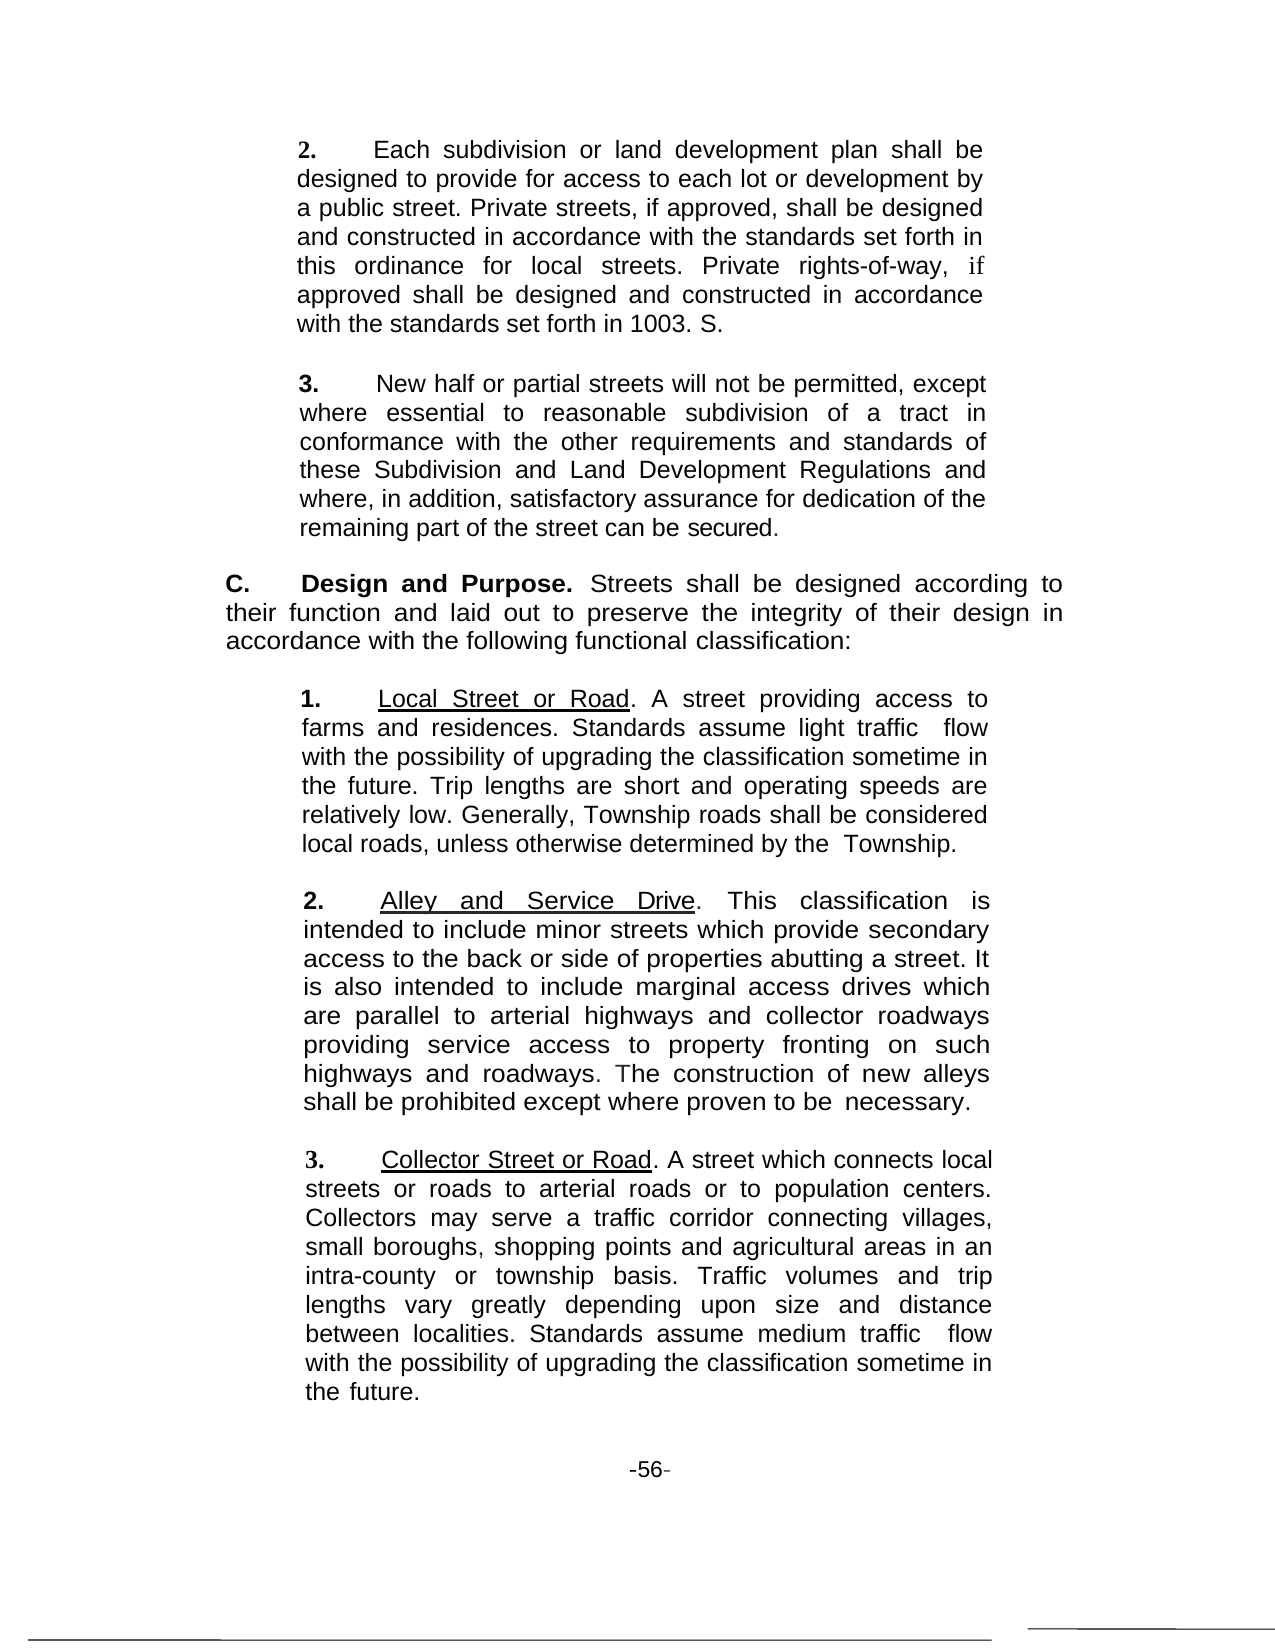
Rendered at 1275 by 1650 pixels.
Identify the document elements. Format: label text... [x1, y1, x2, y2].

list Design and Purpose. Streets shall be designed according to their function and laid out to preserve the integrity of their design in accordance with the following functional classification: [225, 570, 1063, 655]
list New half or partial streets will not be permitted, except where essential to reasonable subdivision of a tract in conformance with the other requirements and standards of these Subdivision and Land Development Regulations and where, in addition, satisfactory assurance for dedication of the remaining part of the street can be secured. [298, 369, 987, 542]
list Alley and Service Drive. This classification is intended to include minor streets which provide secondary access to the back or side of properties abutting a street. It is also intended to include marginal access drives which are parallel to arterial highways and collector roadways providing service access to property fronting on such highways and roadways. The construction of new alleys shall be prohibited except where proven to be necessary. [303, 886, 990, 1116]
list Local Street or Road. A street providing access to farms and residences. Standards assume light traffic flow with the possibility of upgrading the classification sometime in the future. Trip lengths are short and operating speeds are relatively low. Generally, Township roads shall be considered local roads, unless otherwise determined by the Township. [300, 684, 989, 857]
list Each subdivision or land development plan shall be designed to provide for access to each lot or development by a public street. Private streets, if approved, shall be designed and constructed in accordance with the standards set forth in this ordinance for local streets. Private rights-of-way, if approved shall be designed and constructed in accordance with the standards set forth in 1003. S. [297, 135, 984, 338]
list Collector Street or Road. A street which connects local streets or roads to arterial roads or to population centers. Collectors may serve a traffic corridor connecting villages, small boroughs, shopping points and agricultural areas in an intra-county or township basis. Traffic volumes and trip lengths vary greatly depending upon size and distance between localities. Standards assume medium traffic flow with the possibility of upgrading the classification sometime in the future. [305, 1144, 993, 1406]
